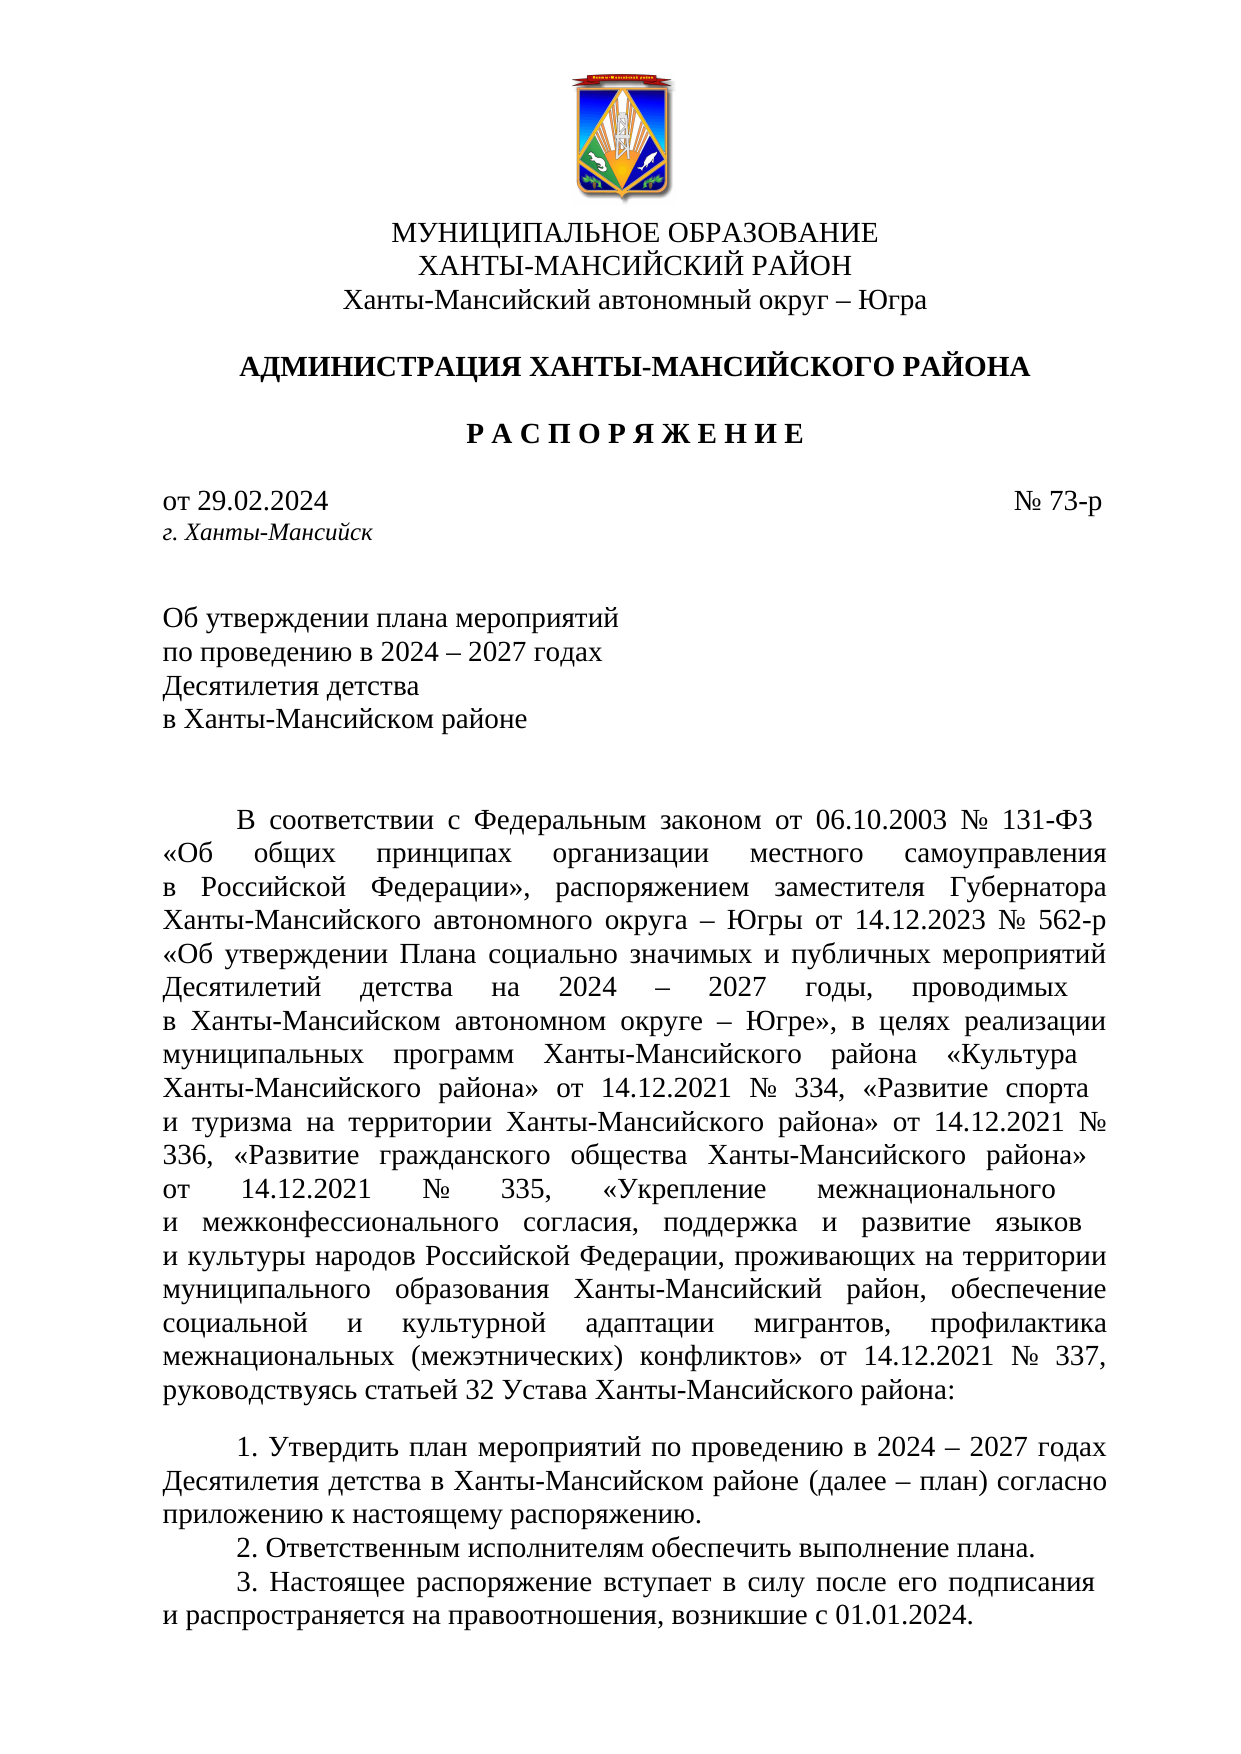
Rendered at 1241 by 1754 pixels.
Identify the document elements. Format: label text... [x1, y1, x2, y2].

text 3. Настоящее распоряжение вступает в силу после его подписания и распространяется на правоотношения, возникшие с 01.01.2024. [162, 1564, 1107, 1631]
text в Ханты-Мансийском районе [162, 701, 1107, 735]
text ХАНТЫ-МАНСИЙСКИЙ РАЙОН [162, 248, 1107, 282]
text Десятилетия детства [162, 668, 1107, 701]
text по проведению в 2024 – 2027 годах [162, 634, 1107, 668]
text Ханты-Мансийский автономный округ – Югра [162, 282, 1107, 315]
text Об утверждении плана мероприятий [162, 601, 1107, 634]
text г. Ханты-Мансийск [162, 517, 1107, 545]
text 2. Ответственным исполнителям обеспечить выполнение плана. [162, 1530, 1107, 1564]
text от 29.02.2024 № 73-р [162, 483, 1107, 517]
text МУНИЦИПАЛЬНОЕ ОБРАЗОВАНИЕ [162, 215, 1107, 248]
text Р А С П О Р Я Ж Е Н И Е [162, 416, 1107, 449]
text АДМИНИСТРАЦИЯ ХАНТЫ-МАНСИЙСКОГО РАЙОНА [162, 349, 1107, 382]
text В соответствии с Федеральным законом от 06.10.2003 № 131-ФЗ «Об общих принципах организации местного самоуправления в Российской Федерации», распоряжением заместителя Губернатора Ханты-Мансийского автономного округа – Югры от 14.12.2023 № 562-р «Об утверждении Плана социально значимых и публичных мероприятий Десятилетий детства на 2024 – 2027 годы, проводимых в Ханты-Мансийском автономном округе – Югре», в целях реализации муниципальных программ Ханты-Мансийского района «Культура Ханты-Мансийского района» от 14.12.2021 № 334, «Развитие спорта и туризма на территории Ханты-Мансийского района» от 14.12.2021 № 336, «Развитие гражданского общества Ханты-Мансийского района» от 14.12.2021 № 335, «Укрепление межнационального и межконфессионального согласия, поддержка и развитие языков и культуры народов Российской Федерации, проживающих на территории муниципального образования Ханты-Мансийский район, обеспечение социальной и культурной адаптации мигрантов, профилактика межнациональных (межэтнических) конфликтов» от 14.12.2021 № 337, руководствуясь статьей 32 Устава Ханты-Мансийского района: [162, 802, 1107, 1406]
text 1. Утвердить план мероприятий по проведению в 2024 – 2027 годах Десятилетия детства в Ханты-Мансийском районе (далее – план) согласно приложению к настоящему распоряжению. [162, 1429, 1107, 1530]
